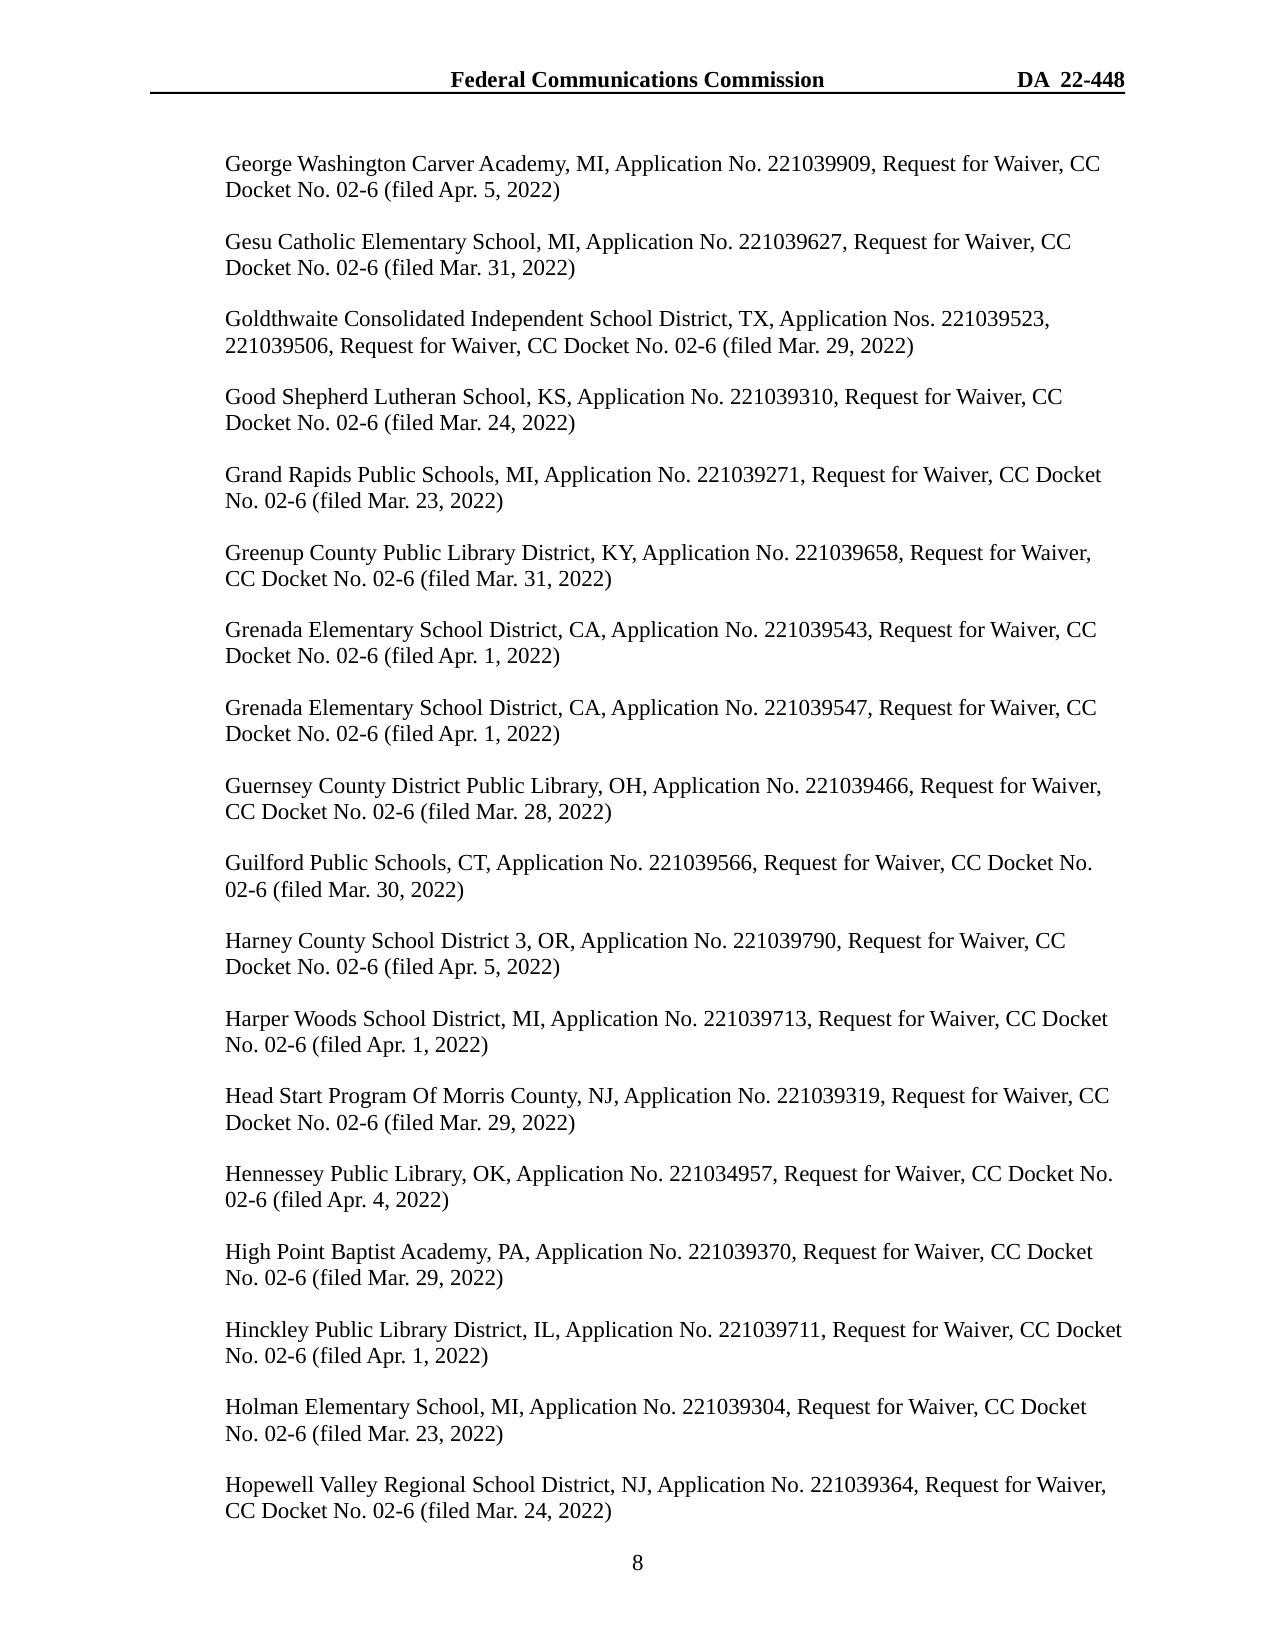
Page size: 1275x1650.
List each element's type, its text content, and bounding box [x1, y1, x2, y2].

text Grenada Elementary School District, CA, Application No. 221039547, Request for Waiver, CC Docket No. 02-6 (filed Apr. 1, 2022) [225, 694, 1125, 747]
text Greenup County Public Library District, KY, Application No. 221039658, Request for Waiver, CC Docket No. 02-6 (filed Mar. 31, 2022) [225, 538, 1125, 591]
text Gesu Catholic Elementary School, MI, Application No. 221039627, Request for Waiver, CC Docket No. 02-6 (filed Mar. 31, 2022) [225, 228, 1125, 280]
text Harper Woods School District, MI, Application No. 221039713, Request for Waiver, CC Docket No. 02-6 (filed Apr. 1, 2022) [225, 1005, 1125, 1057]
text Goldthwaite Consolidated Independent School District, TX, Application Nos. 221039523, 221039506, Request for Waiver, CC Docket No. 02-6 (filed Mar. 29, 2022) [225, 305, 1125, 358]
text Good Shepherd Lutheran School, KS, Application No. 221039310, Request for Waiver, CC Docket No. 02-6 (filed Mar. 24, 2022) [225, 383, 1125, 436]
text Guilford Public Schools, CT, Application No. 221039566, Request for Waiver, CC Docket No. 02-6 (filed Mar. 30, 2022) [225, 849, 1125, 902]
text High Point Baptist Academy, PA, Application No. 221039370, Request for Waiver, CC Docket No. 02-6 (filed Mar. 29, 2022) [225, 1238, 1125, 1291]
text Hennessey Public Library, OK, Application No. 221034957, Request for Waiver, CC Docket No. 02-6 (filed Apr. 4, 2022) [225, 1160, 1125, 1213]
text Head Start Program Of Morris County, NJ, Application No. 221039319, Request for Waiver, CC Docket No. 02-6 (filed Mar. 29, 2022) [225, 1082, 1125, 1135]
text Hinckley Public Library District, IL, Application No. 221039711, Request for Waiver, CC Docket No. 02-6 (filed Apr. 1, 2022) [225, 1316, 1125, 1368]
text Guernsey County District Public Library, OH, Application No. 221039466, Request for Waiver, CC Docket No. 02-6 (filed Mar. 28, 2022) [225, 772, 1125, 824]
text Grand Rapids Public Schools, MI, Application No. 221039271, Request for Waiver, CC Docket No. 02-6 (filed Mar. 23, 2022) [225, 461, 1125, 513]
text George Washington Carver Academy, MI, Application No. 221039909, Request for Waiver, CC Docket No. 02-6 (filed Apr. 5, 2022) [225, 150, 1125, 203]
text Holman Elementary School, MI, Application No. 221039304, Request for Waiver, CC Docket No. 02-6 (filed Mar. 23, 2022) [225, 1393, 1125, 1446]
text Harney County School District 3, OR, Application No. 221039790, Request for Waiver, CC Docket No. 02-6 (filed Apr. 5, 2022) [225, 927, 1125, 980]
text Hopewell Valley Regional School District, NJ, Application No. 221039364, Request for Waiver, CC Docket No. 02-6 (filed Mar. 24, 2022) [225, 1471, 1125, 1524]
text Grenada Elementary School District, CA, Application No. 221039543, Request for Waiver, CC Docket No. 02-6 (filed Apr. 1, 2022) [225, 616, 1125, 669]
